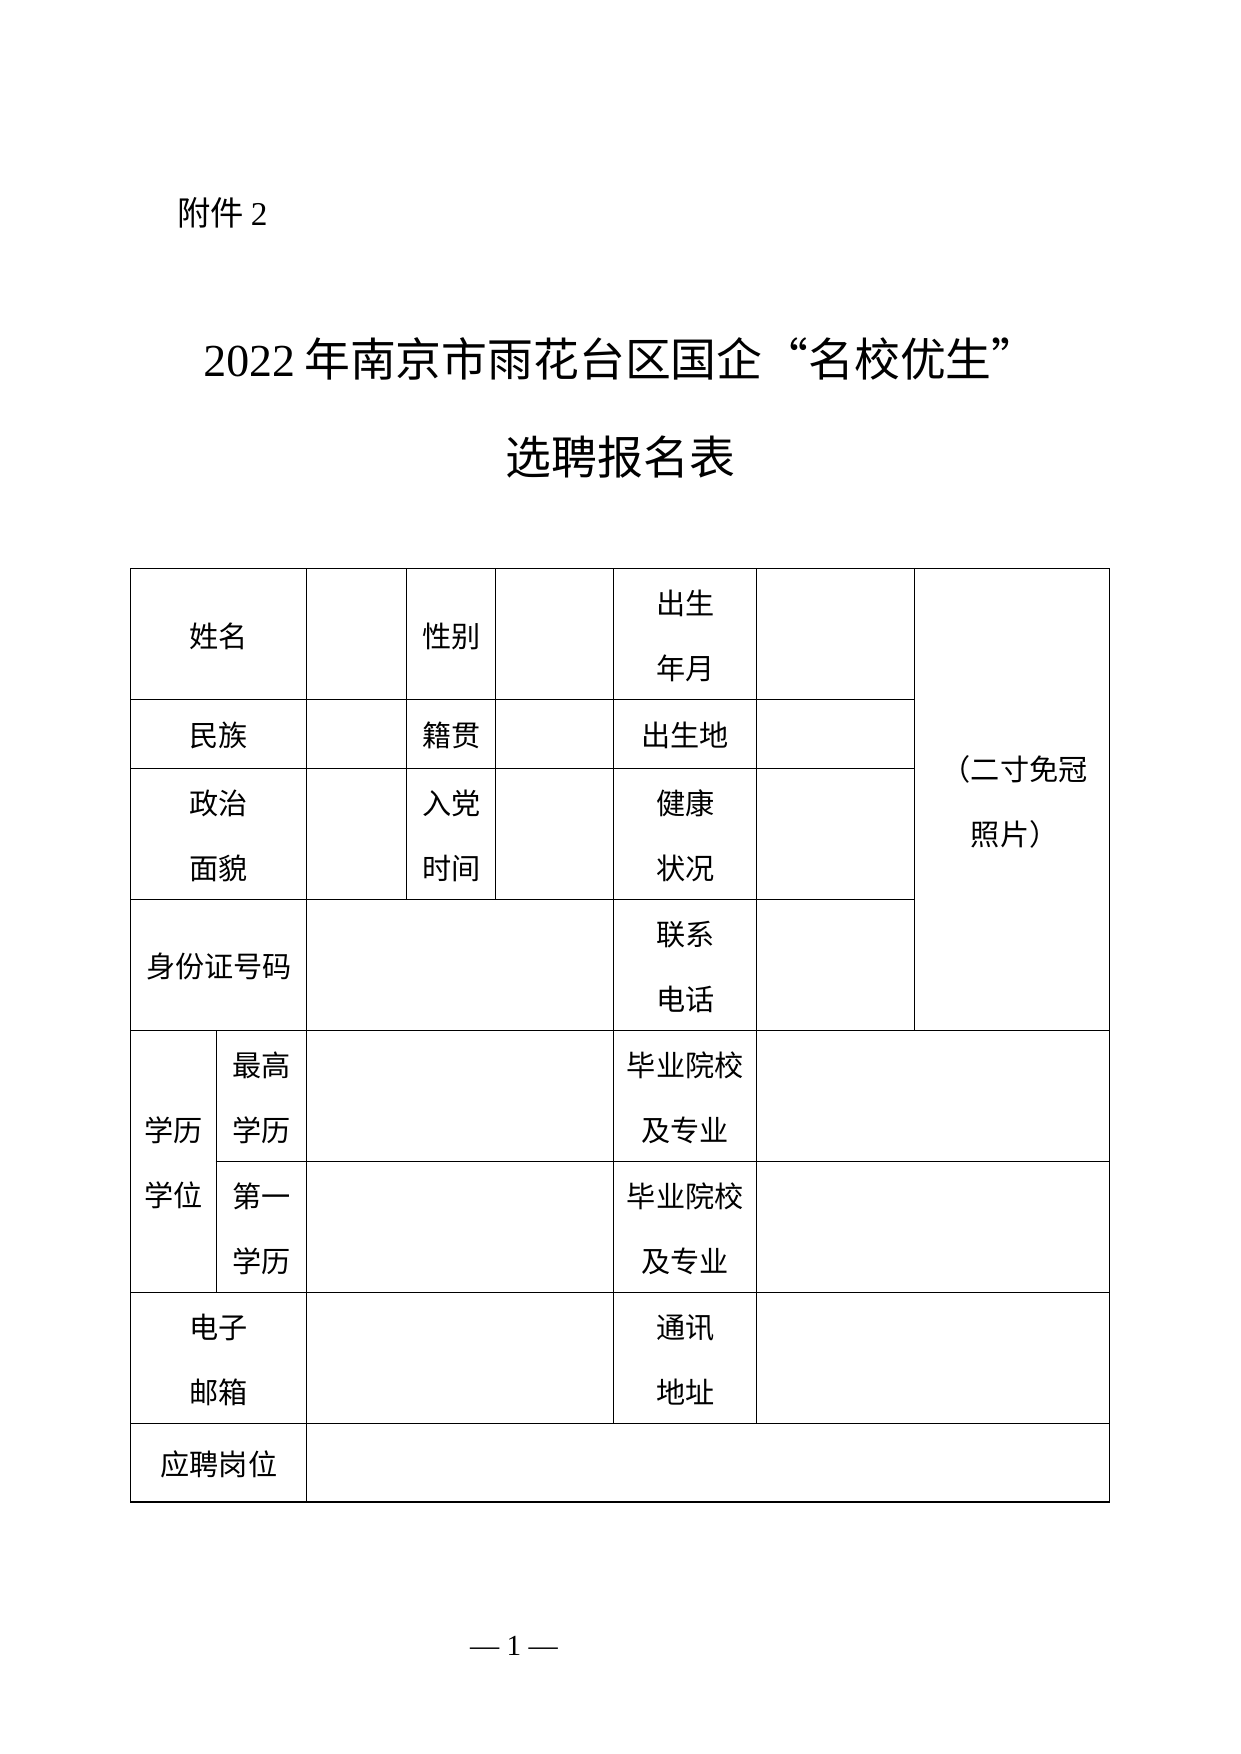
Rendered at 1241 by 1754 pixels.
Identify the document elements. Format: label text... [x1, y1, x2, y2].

table_header [496, 569, 613, 699]
table_header [757, 569, 914, 699]
table_cell [307, 1031, 613, 1161]
table_cell [307, 1293, 613, 1423]
table_cell 应聘岗位 [131, 1424, 306, 1501]
table_cell 出生地 [614, 700, 756, 768]
table_header [307, 569, 406, 699]
table_cell 联系 电话 [614, 900, 756, 1030]
table_cell 入党 时间 [407, 769, 495, 899]
table_cell [496, 700, 613, 768]
table_cell [307, 1424, 1109, 1501]
table_cell 毕业院校及专业 [614, 1162, 756, 1292]
table_cell 最高学历 [217, 1031, 306, 1161]
text 选聘报名表 [177, 406, 1063, 503]
table_cell 身份证号码 [131, 900, 306, 1030]
table_cell 第一学历 [217, 1162, 306, 1292]
table_cell [496, 769, 613, 899]
table_cell 民族 [131, 700, 306, 768]
table_header 性别 [407, 569, 495, 699]
table_cell [757, 769, 914, 899]
text 2022年南京市雨花台区国企“名校优生” [177, 308, 1063, 406]
text 附件2 [177, 178, 1063, 243]
table_cell 籍贯 [407, 700, 495, 768]
table_cell [307, 700, 406, 768]
table_cell [307, 769, 406, 899]
table_cell 健康 状况 [614, 769, 756, 899]
table_cell 通讯 地址 [614, 1293, 756, 1423]
table_cell [757, 700, 914, 768]
table_header （二寸免冠 照片） [915, 569, 1109, 1030]
table_cell 学历学位 [131, 1031, 216, 1292]
table_header 出生 年月 [614, 569, 756, 699]
table_cell [307, 900, 613, 1030]
table_cell [757, 1031, 1109, 1161]
table_cell [757, 900, 914, 1030]
table_cell 电子 邮箱 [131, 1293, 306, 1423]
table_header 姓名 [131, 569, 306, 699]
table_cell 毕业院校及专业 [614, 1031, 756, 1161]
table_cell 政治 面貌 [131, 769, 306, 899]
table_cell [757, 1162, 1109, 1292]
table_cell [757, 1293, 1109, 1423]
table_cell [307, 1162, 613, 1292]
